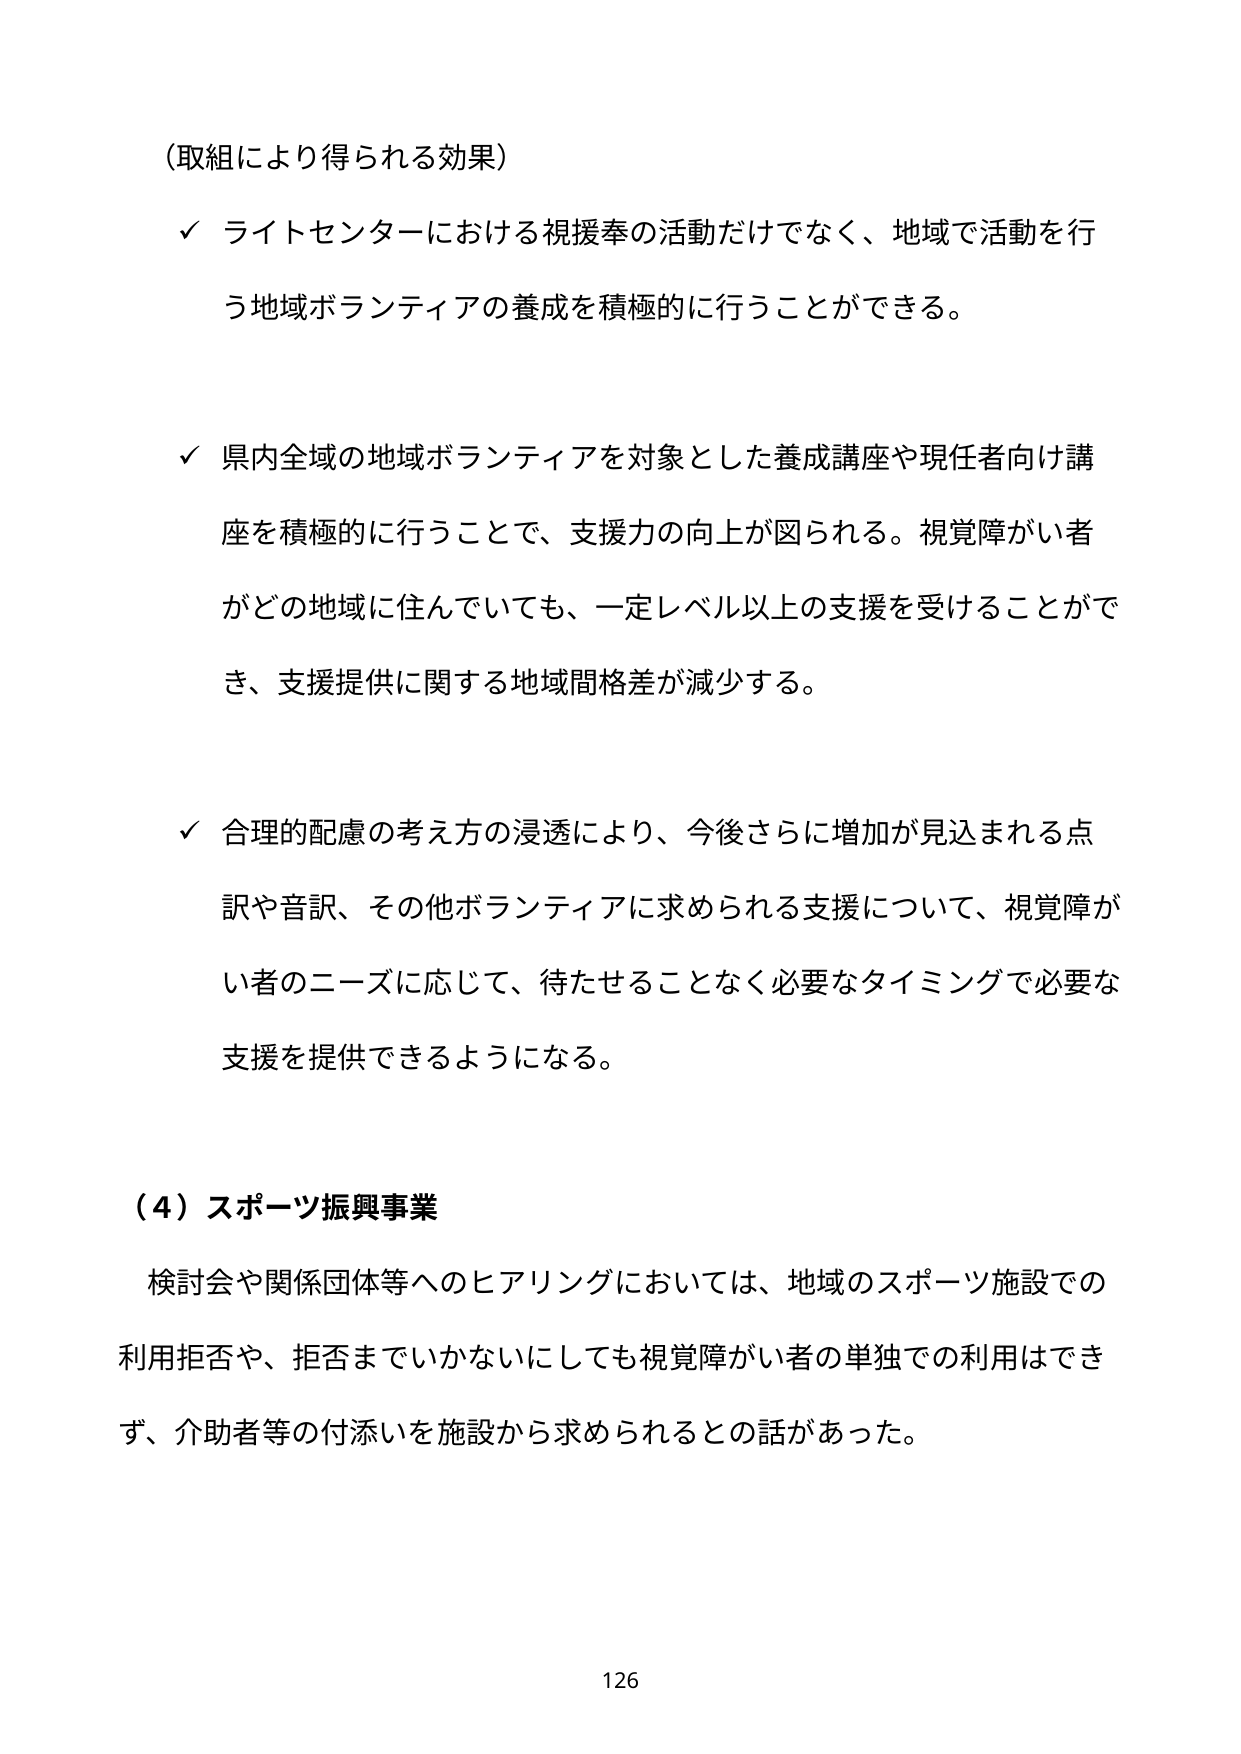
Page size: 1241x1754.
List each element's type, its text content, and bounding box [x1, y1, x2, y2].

list ライトセンターにおける視援奉の活動だけでなく、地域で活動を行う地域ボランティアの養成を積極的に行うことができる。 [177, 193, 1122, 343]
text （４）スポーツ振興事業 [118, 1168, 1122, 1243]
list 県内全域の地域ボランティアを対象とした養成講座や現任者向け講座を積極的に行うことで、支援力の向上が図られる。視覚障がい者がどの地域に住んでいても、一定レベル以上の支援を受けることができ、支援提供に関する地域間格差が減少する。 [177, 418, 1122, 718]
list 合理的配慮の考え方の浸透により、今後さらに増加が見込まれる点訳や音訳、その他ボランティアに求められる支援について、視覚障がい者のニーズに応じて、待たせることなく必要なタイミングで必要な支援を提供できるようになる。 [177, 793, 1122, 1093]
text （取組により得られる効果） [118, 118, 1122, 193]
text 検討会や関係団体等へのヒアリングにおいては、地域のスポーツ施設での利用拒否や、拒否までいかないにしても視覚障がい者の単独での利用はできず、介助者等の付添いを施設から求められるとの話があった。 [118, 1243, 1122, 1468]
